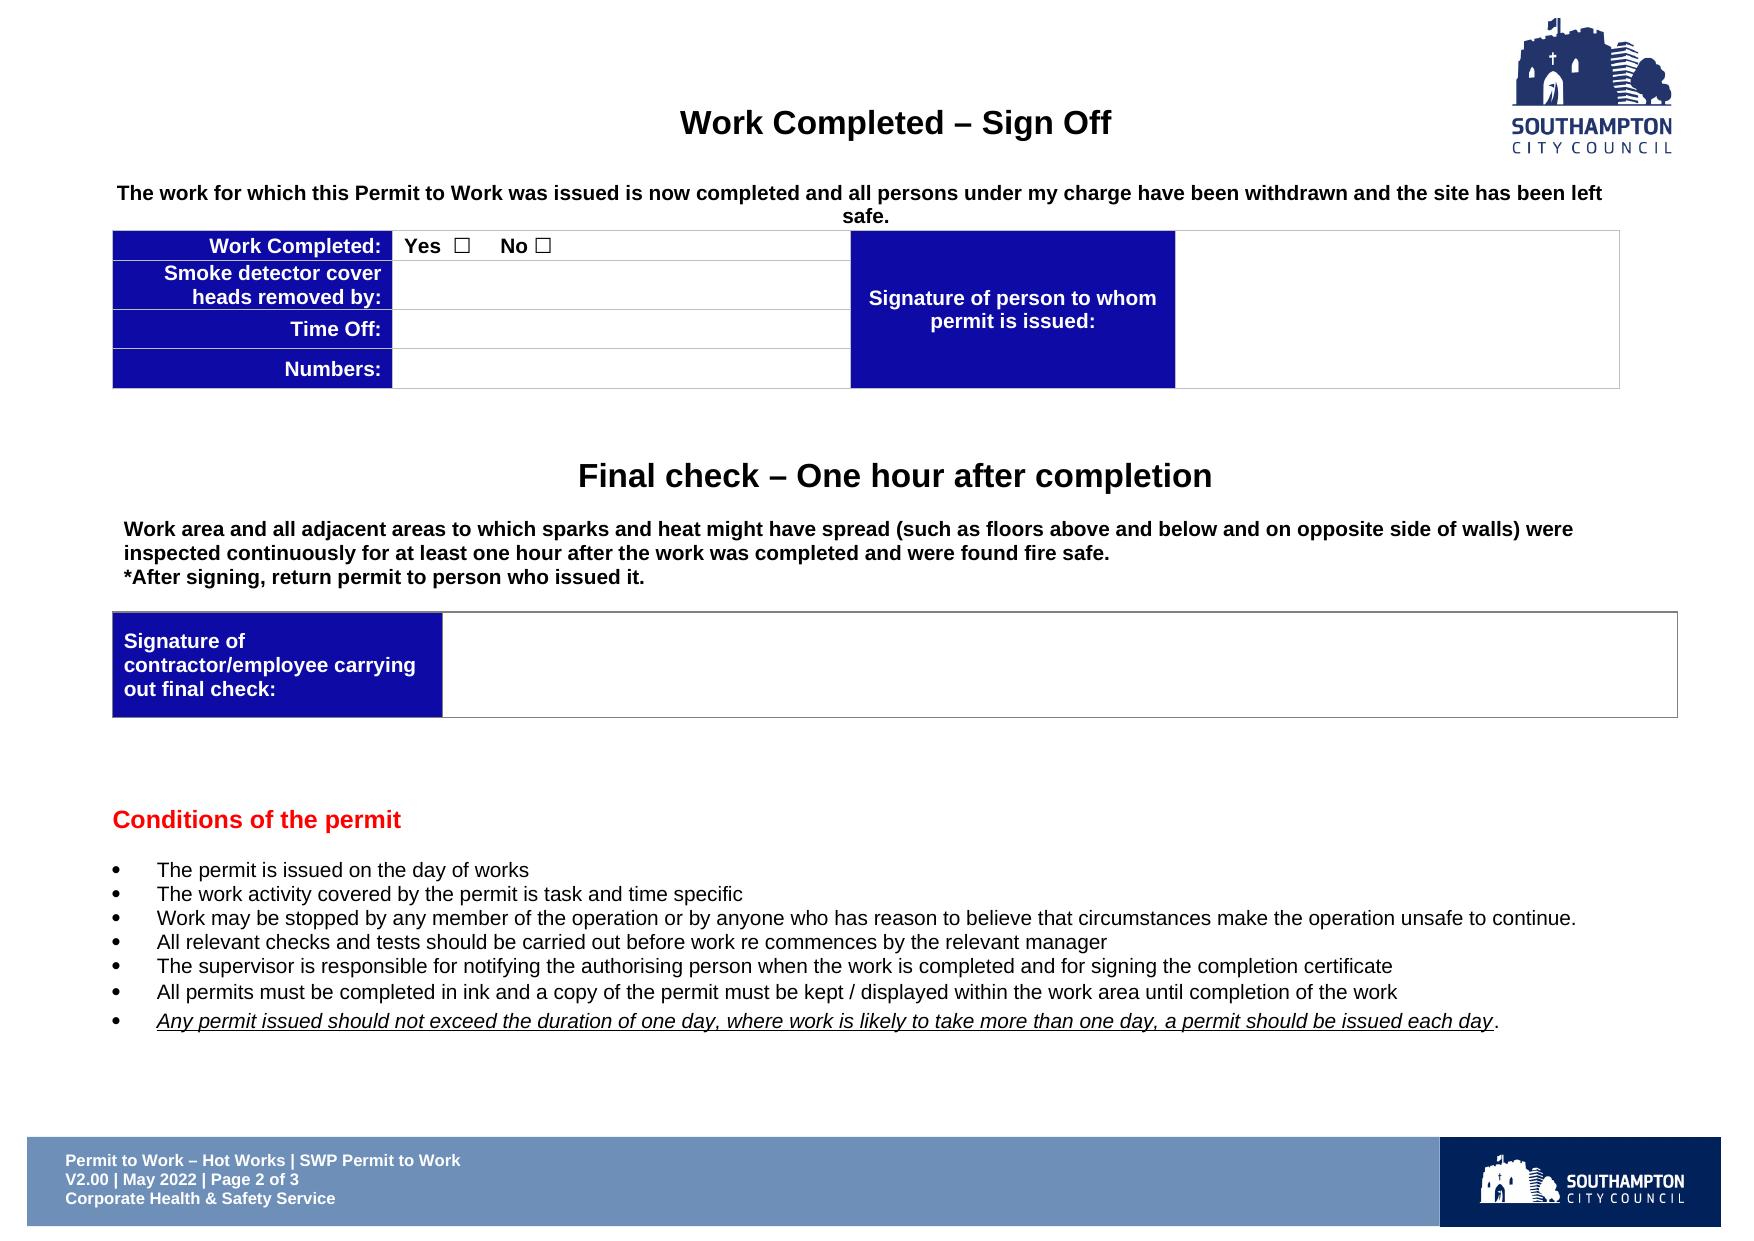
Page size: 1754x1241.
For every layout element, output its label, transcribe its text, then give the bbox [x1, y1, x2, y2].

table_cell The supervisor is responsible for notifying the authorising person when the work is completed and for signing the completion certificate [101, 954, 1613, 978]
picture [1440, 1137, 1721, 1227]
text Final check – One hour after completion [112, 456, 1679, 494]
table_cell Yes No [393, 231, 850, 260]
table_cell Signature of contractor/employee carrying out final check: [113, 613, 442, 717]
table_cell Work may be stopped by any member of the operation or by anyone who has reason to believe that circumstances make the operation unsafe to continue. All relevant checks and tests should be carried out before work re commences by the relevant manager [101, 906, 1613, 954]
table_cell [393, 349, 850, 388]
table_cell [443, 613, 1677, 717]
table_cell [1176, 231, 1619, 388]
table_cell All permits must be completed in ink and a copy of the permit must be kept / displayed within the work area until completion of the work [101, 978, 1613, 1007]
table_cell Numbers: [113, 349, 392, 388]
table_cell [393, 310, 850, 348]
table_cell Time Off: [113, 310, 392, 348]
table_cell Smoke detector cover heads removed by: [113, 261, 392, 309]
table_cell The work activity covered by the permit is task and time specific [101, 881, 1613, 906]
table_cell Work Completed: [113, 231, 392, 260]
table_cell Any permit issued should not exceed the duration of one day, where work is likely to take more than one day, a permit should be issued each day. [101, 1007, 1613, 1036]
table_header Work area and all adjacent areas to which sparks and heat might have spread (such as floors above and below and on opposite side of walls) were inspected continuously for at least one hour after the work was completed and were found fire safe. *After signing, return permit to person who issued it. [112, 494, 1677, 611]
table_cell Signature of person to whom permit is issued: [851, 231, 1175, 388]
table_cell [393, 261, 850, 309]
picture [1512, 142, 1672, 154]
picture [1512, 18, 1672, 103]
table_header Conditions of the permit The permit is issued on the day of works [101, 747, 1613, 881]
table_header The work for which this Permit to Work was issued is now completed and all persons under my charge have been withdrawn and the site has been left safe. [112, 180, 1619, 230]
text Work Completed – Sign Off [112, 103, 1679, 142]
